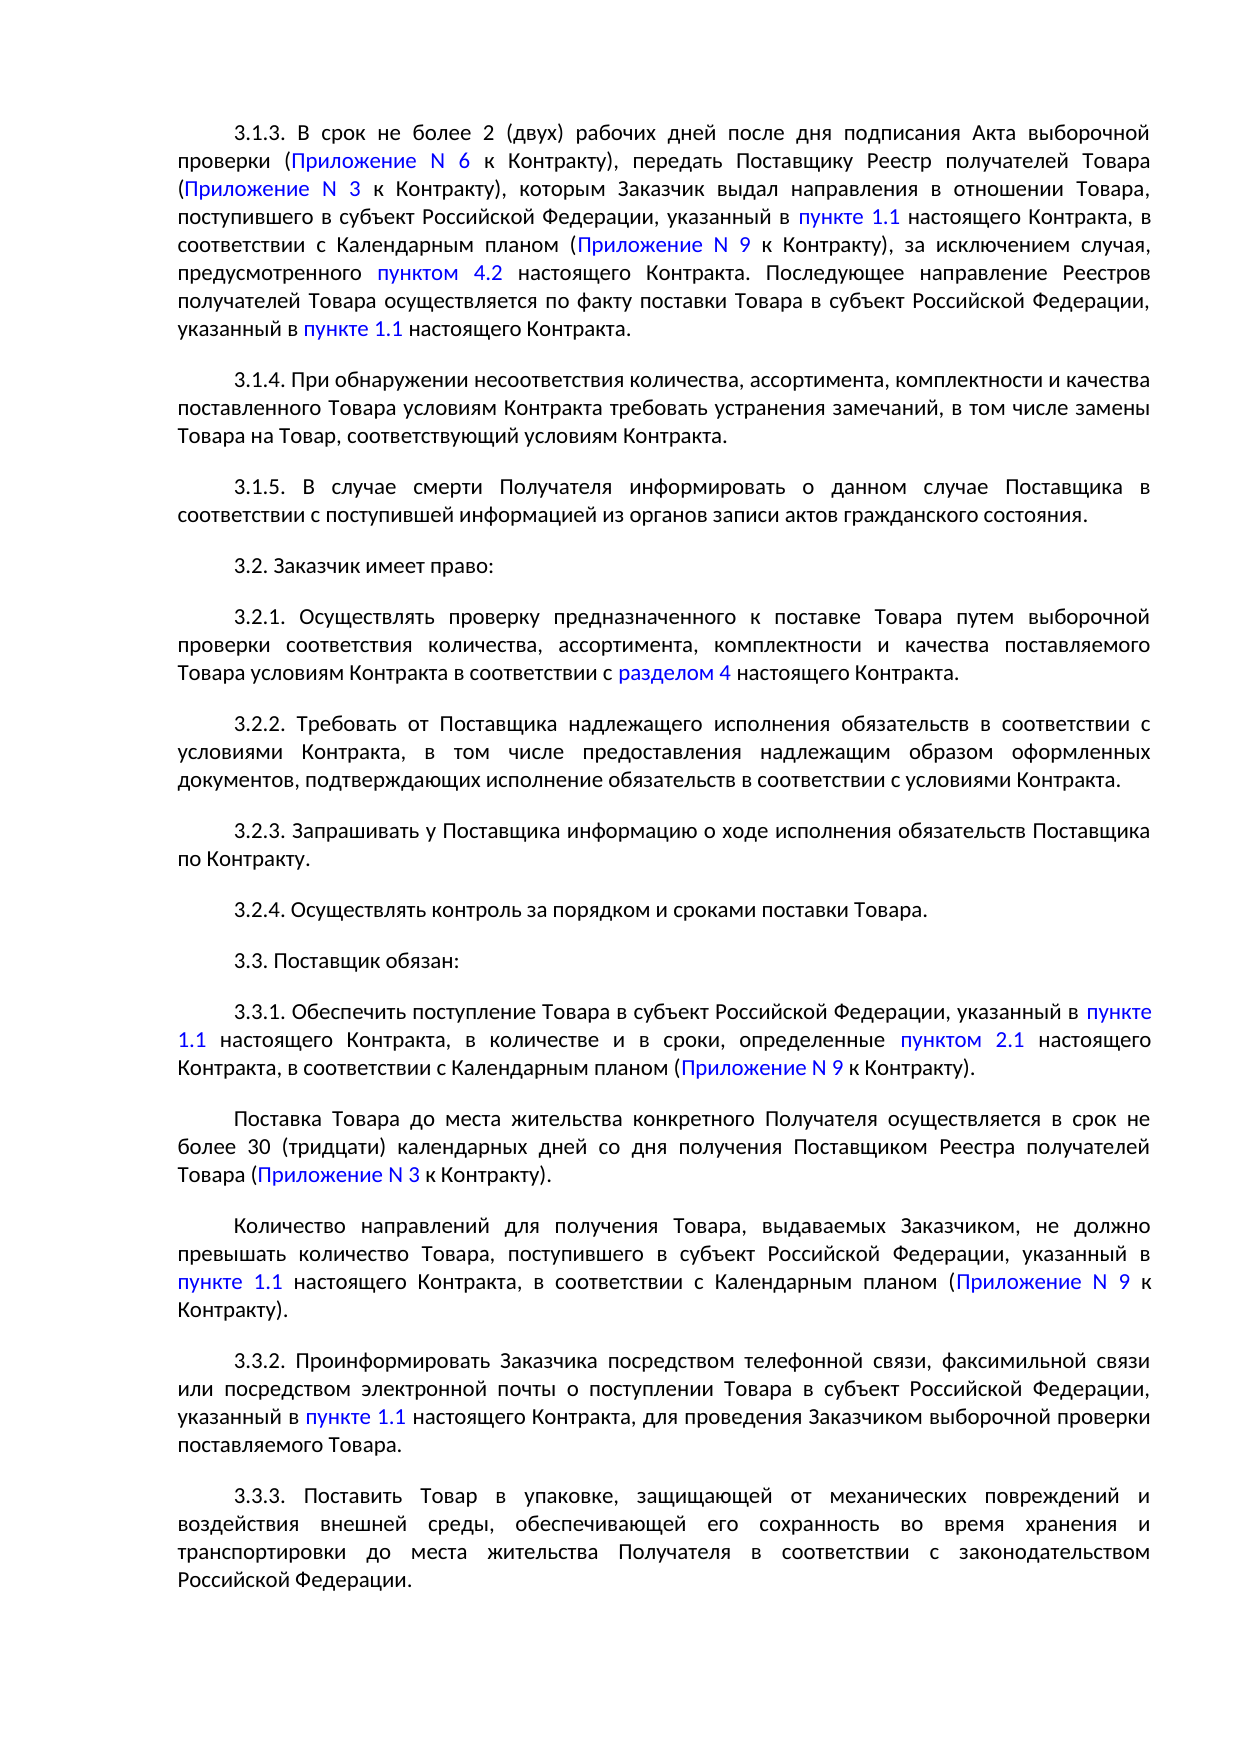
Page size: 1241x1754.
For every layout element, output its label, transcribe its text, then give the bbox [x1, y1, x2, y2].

text 3.2. Заказчик имеет право: [177, 551, 1152, 579]
text 3.1.3. В срок не более 2 (двух) рабочих дней после дня подписания Акта выборочной проверки (Приложение N 6 к Контракту), передать Поставщику Реестр получателей Товара (Приложение N 3 к Контракту), которым Заказчик выдал направления в отношении Товара, поступившего в субъект Российской Федерации, указанный в пункте 1.1 настоящего Контракта, в соответствии с Календарным планом (Приложение N 9 к Контракту), за исключением случая, предусмотренного пунктом 4.2 настоящего Контракта. Последующее направление Реестров получателей Товара осуществляется по факту поставки Товара в субъект Российской Федерации, указанный в пункте 1.1 настоящего Контракта. [177, 118, 1152, 342]
text 3.2.4. Осуществлять контроль за порядком и сроками поставки Товара. [177, 895, 1152, 923]
text Количество направлений для получения Товара, выдаваемых Заказчиком, не должно превышать количество Товара, поступившего в субъект Российской Федерации, указанный в пункте 1.1 настоящего Контракта, в соответствии с Календарным планом (Приложение N 9 к Контракту). [177, 1211, 1152, 1323]
text 3.2.3. Запрашивать у Поставщика информацию о ходе исполнения обязательств Поставщика по Контракту. [177, 816, 1152, 872]
text Поставка Товара до места жительства конкретного Получателя осуществляется в срок не более 30 (тридцати) календарных дней со дня получения Поставщиком Реестра получателей Товара (Приложение N 3 к Контракту). [177, 1104, 1152, 1188]
text 3.1.5. В случае смерти Получателя информировать о данном случае Поставщика в соответствии с поступившей информацией из органов записи актов гражданского состояния. [177, 472, 1152, 528]
text 3.2.2. Требовать от Поставщика надлежащего исполнения обязательств в соответствии с условиями Контракта, в том числе предоставления надлежащим образом оформленных документов, подтверждающих исполнение обязательств в соответствии с условиями Контракта. [177, 709, 1152, 793]
text 3.3. Поставщик обязан: [177, 946, 1152, 974]
text 3.1.4. При обнаружении несоответствия количества, ассортимента, комплектности и качества поставленного Товара условиям Контракта требовать устранения замечаний, в том числе замены Товара на Товар, соответствующий условиям Контракта. [177, 365, 1152, 449]
text 3.3.3. Поставить Товар в упаковке, защищающей от механических повреждений и воздействия внешней среды, обеспечивающей его сохранность во время хранения и транспортировки до места жительства Получателя в соответствии с законодательством Российской Федерации. [177, 1481, 1152, 1593]
text 3.3.1. Обеспечить поступление Товара в субъект Российской Федерации, указанный в пункте 1.1 настоящего Контракта, в количестве и в сроки, определенные пунктом 2.1 настоящего Контракта, в соответствии с Календарным планом (Приложение N 9 к Контракту). [177, 997, 1152, 1081]
text 3.3.2. Проинформировать Заказчика посредством телефонной связи, факсимильной связи или посредством электронной почты о поступлении Товара в субъект Российской Федерации, указанный в пункте 1.1 настоящего Контракта, для проведения Заказчиком выборочной проверки поставляемого Товара. [177, 1346, 1152, 1458]
text 3.2.1. Осуществлять проверку предназначенного к поставке Товара путем выборочной проверки соответствия количества, ассортимента, комплектности и качества поставляемого Товара условиям Контракта в соответствии с разделом 4 настоящего Контракта. [177, 602, 1152, 686]
